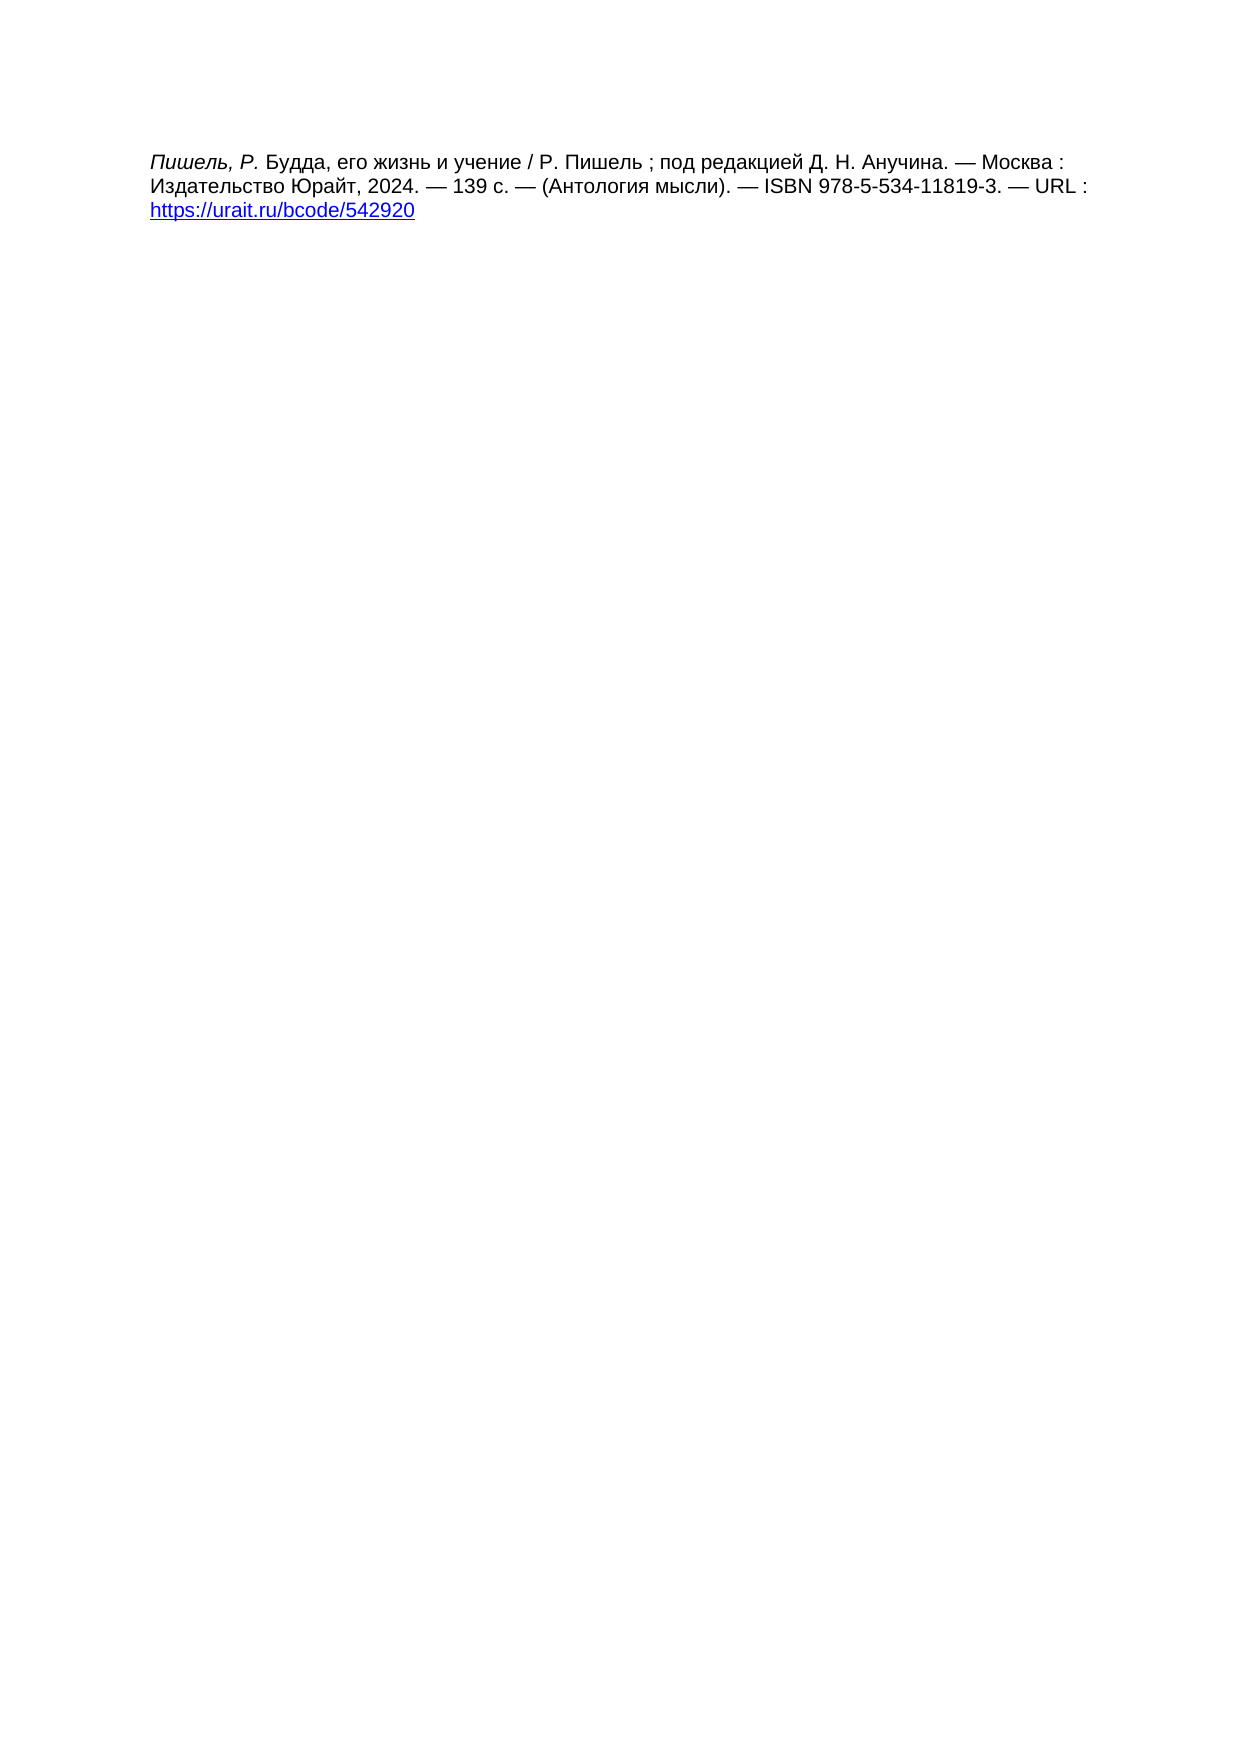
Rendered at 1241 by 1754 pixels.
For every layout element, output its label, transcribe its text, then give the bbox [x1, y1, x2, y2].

text Пишель, Р. Будда, его жизнь и учение / Р. Пишель ; под редакцией Д. Н. Анучина. — Москва : Издательство Юрайт, 2024. — 139 с. — (Антология мысли). — ISBN 978-5-534-11819-3. — URL : https://urait.ru/bcode/542920 [150, 150, 1090, 222]
